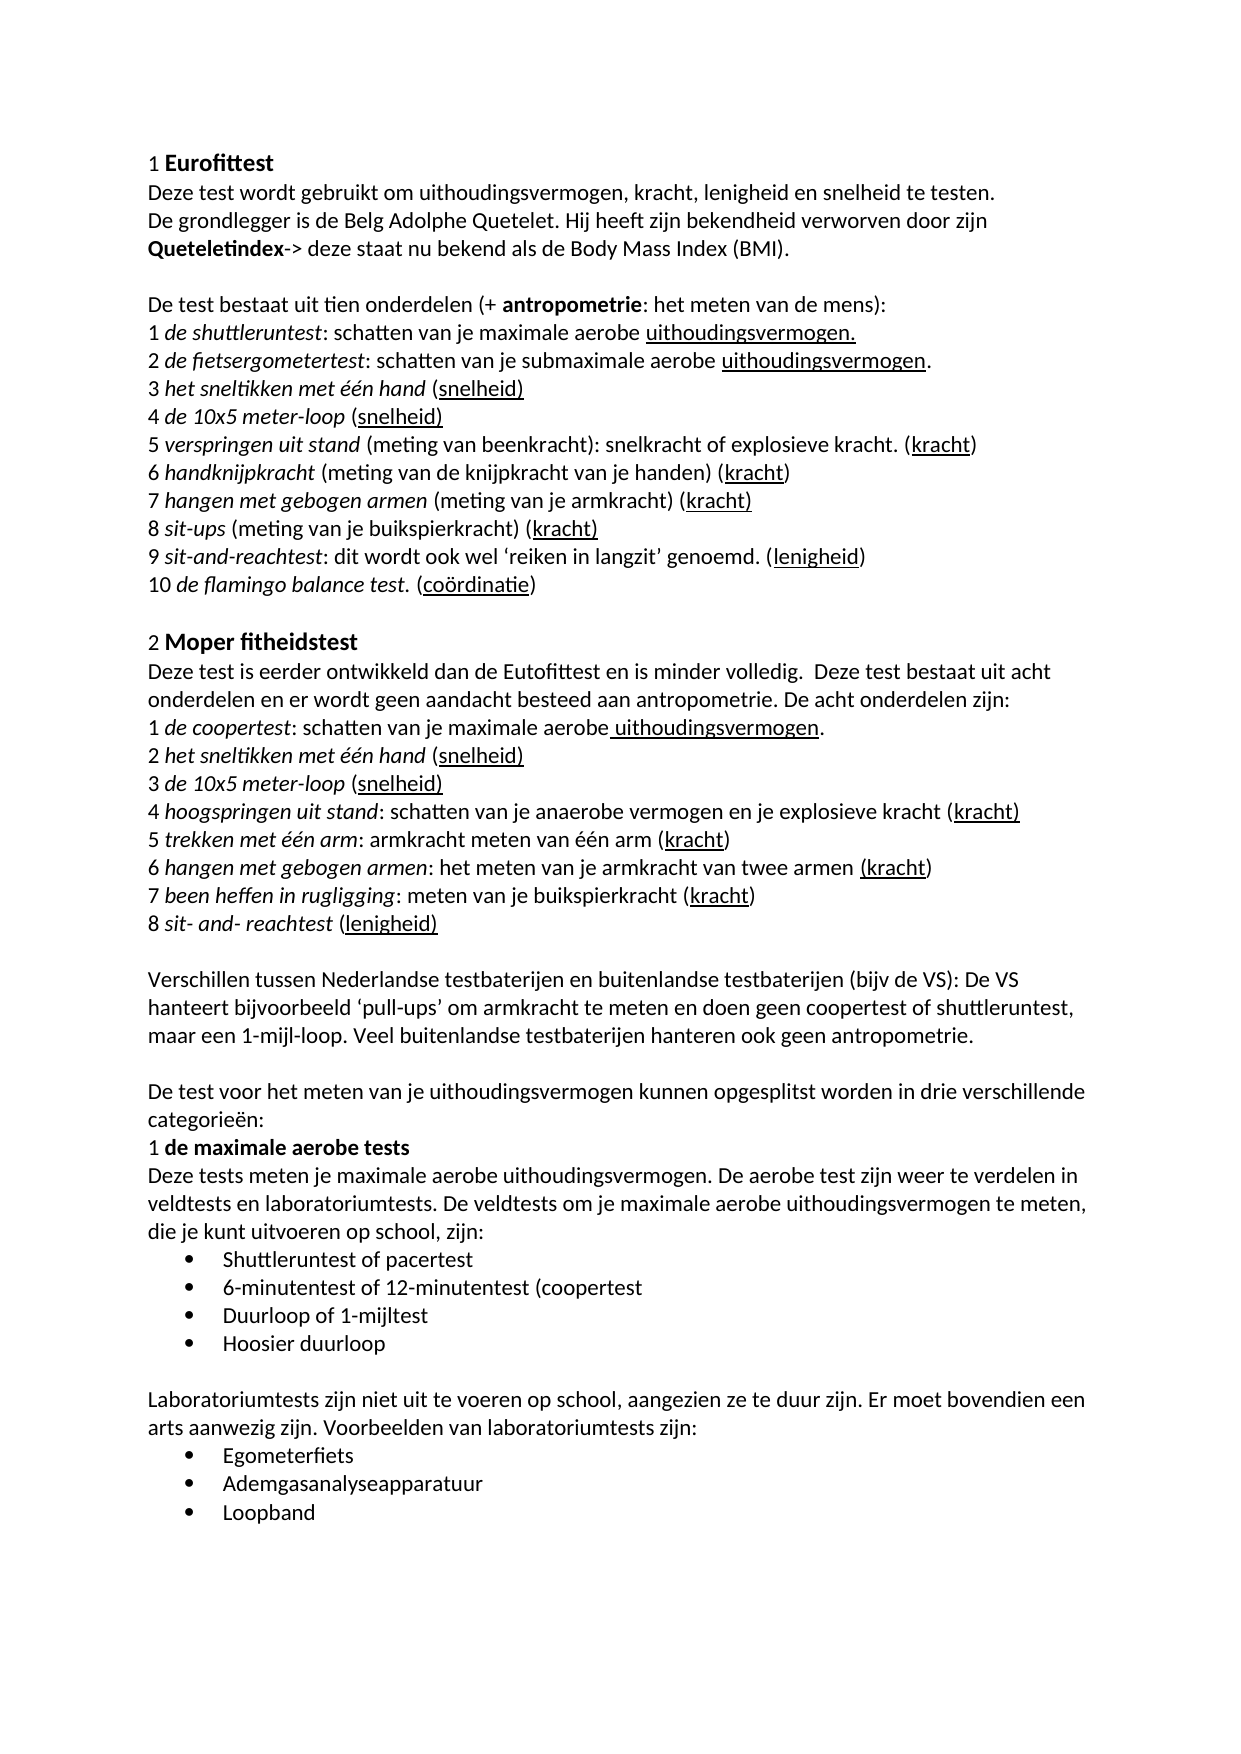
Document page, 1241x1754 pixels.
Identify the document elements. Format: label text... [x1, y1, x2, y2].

text 6 hangen met gebogen armen: het meten van je armkracht van twee armen (kracht) [148, 853, 1093, 881]
list Egometerfiets [185, 1442, 1093, 1469]
text 1 de coopertest: schatten van je maximale aerobe uithoudingsvermogen. [148, 713, 1093, 741]
text 7 hangen met gebogen armen (meting van je armkracht) (kracht) [148, 486, 1093, 514]
text 7 been heffen in rugligging: meten van je buikspierkracht (kracht) [148, 881, 1093, 909]
text Laboratoriumtests zijn niet uit te voeren op school, aangezien ze te duur zijn. Er moet bovendien een arts aanwezig zijn. Voorbeelden van laboratoriumtests zijn: [148, 1386, 1093, 1442]
list Hoosier duurloop [185, 1329, 1093, 1357]
text De test voor het meten van je uithoudingsvermogen kunnen opgesplitst worden in drie verschillende categorieën: [148, 1077, 1093, 1133]
text 3 het sneltikken met één hand (snelheid) [148, 374, 1093, 402]
text 8 sit-ups (meting van je buikspierkracht) (kracht) [148, 514, 1093, 542]
list Ademgasanalyseapparatuur [185, 1469, 1093, 1498]
text Deze test wordt gebruikt om uithoudingsvermogen, kracht, lenigheid en snelheid te testen. [148, 178, 1093, 206]
list Duurloop of 1-mijltest [185, 1301, 1093, 1329]
text 5 verspringen uit stand (meting van beenkracht): snelkracht of explosieve kracht. (kracht) [148, 430, 1093, 458]
text Deze tests meten je maximale aerobe uithoudingsvermogen. De aerobe test zijn weer te verdelen in veldtests en laboratoriumtests. De veldtests om je maximale aerobe uithoudingsvermogen te meten, die je kunt uitvoeren op school, zijn: [148, 1161, 1093, 1245]
text 1 Eurofittest [148, 148, 1093, 178]
text 1 de maximale aerobe tests [148, 1133, 1093, 1161]
text 2 Moper fitheidstest [148, 626, 1093, 657]
text 8 sit- and- reachtest (lenigheid) [148, 909, 1093, 937]
text 1 de shuttleruntest: schatten van je maximale aerobe uithoudingsvermogen. [148, 318, 1093, 346]
text Verschillen tussen Nederlandse testbaterijen en buitenlandse testbaterijen (bijv de VS): De VS hanteert bijvoorbeeld ‘pull-ups’ om armkracht te meten en doen geen coopertest of shuttleruntest, maar een 1-mijl-loop. Veel buitenlandse testbaterijen hanteren ook geen antropometrie. [148, 965, 1093, 1049]
text 5 trekken met één arm: armkracht meten van één arm (kracht) [148, 825, 1093, 853]
text 3 de 10x5 meter-loop (snelheid) [148, 769, 1093, 797]
text 9 sit-and-reachtest: dit wordt ook wel ‘reiken in langzit’ genoemd. (lenigheid) [148, 542, 1093, 570]
text 2 het sneltikken met één hand (snelheid) [148, 741, 1093, 769]
text 2 de fietsergometertest: schatten van je submaximale aerobe uithoudingsvermogen. [148, 346, 1093, 374]
text 4 de 10x5 meter-loop (snelheid) [148, 402, 1093, 430]
text 10 de flamingo balance test. (coördinatie) [148, 570, 1093, 598]
list 6-minutentest of 12-minutentest (coopertest [185, 1273, 1093, 1301]
list Loopband [185, 1498, 1093, 1526]
text De grondlegger is de Belg Adolphe Quetelet. Hij heeft zijn bekendheid verworven door zijn Queteletindex-> deze staat nu bekend als de Body Mass Index (BMI). [148, 206, 1093, 262]
text De test bestaat uit tien onderdelen (+ antropometrie: het meten van de mens): [148, 290, 1093, 318]
list Shuttleruntest of pacertest [185, 1245, 1093, 1273]
text Deze test is eerder ontwikkeld dan de Eutofittest en is minder volledig. Deze test bestaat uit acht onderdelen en er wordt geen aandacht besteed aan antropometrie. De acht onderdelen zijn: [148, 657, 1093, 713]
text 6 handknijpkracht (meting van de knijpkracht van je handen) (kracht) [148, 458, 1093, 486]
text 4 hoogspringen uit stand: schatten van je anaerobe vermogen en je explosieve kracht (kracht) [148, 797, 1093, 825]
